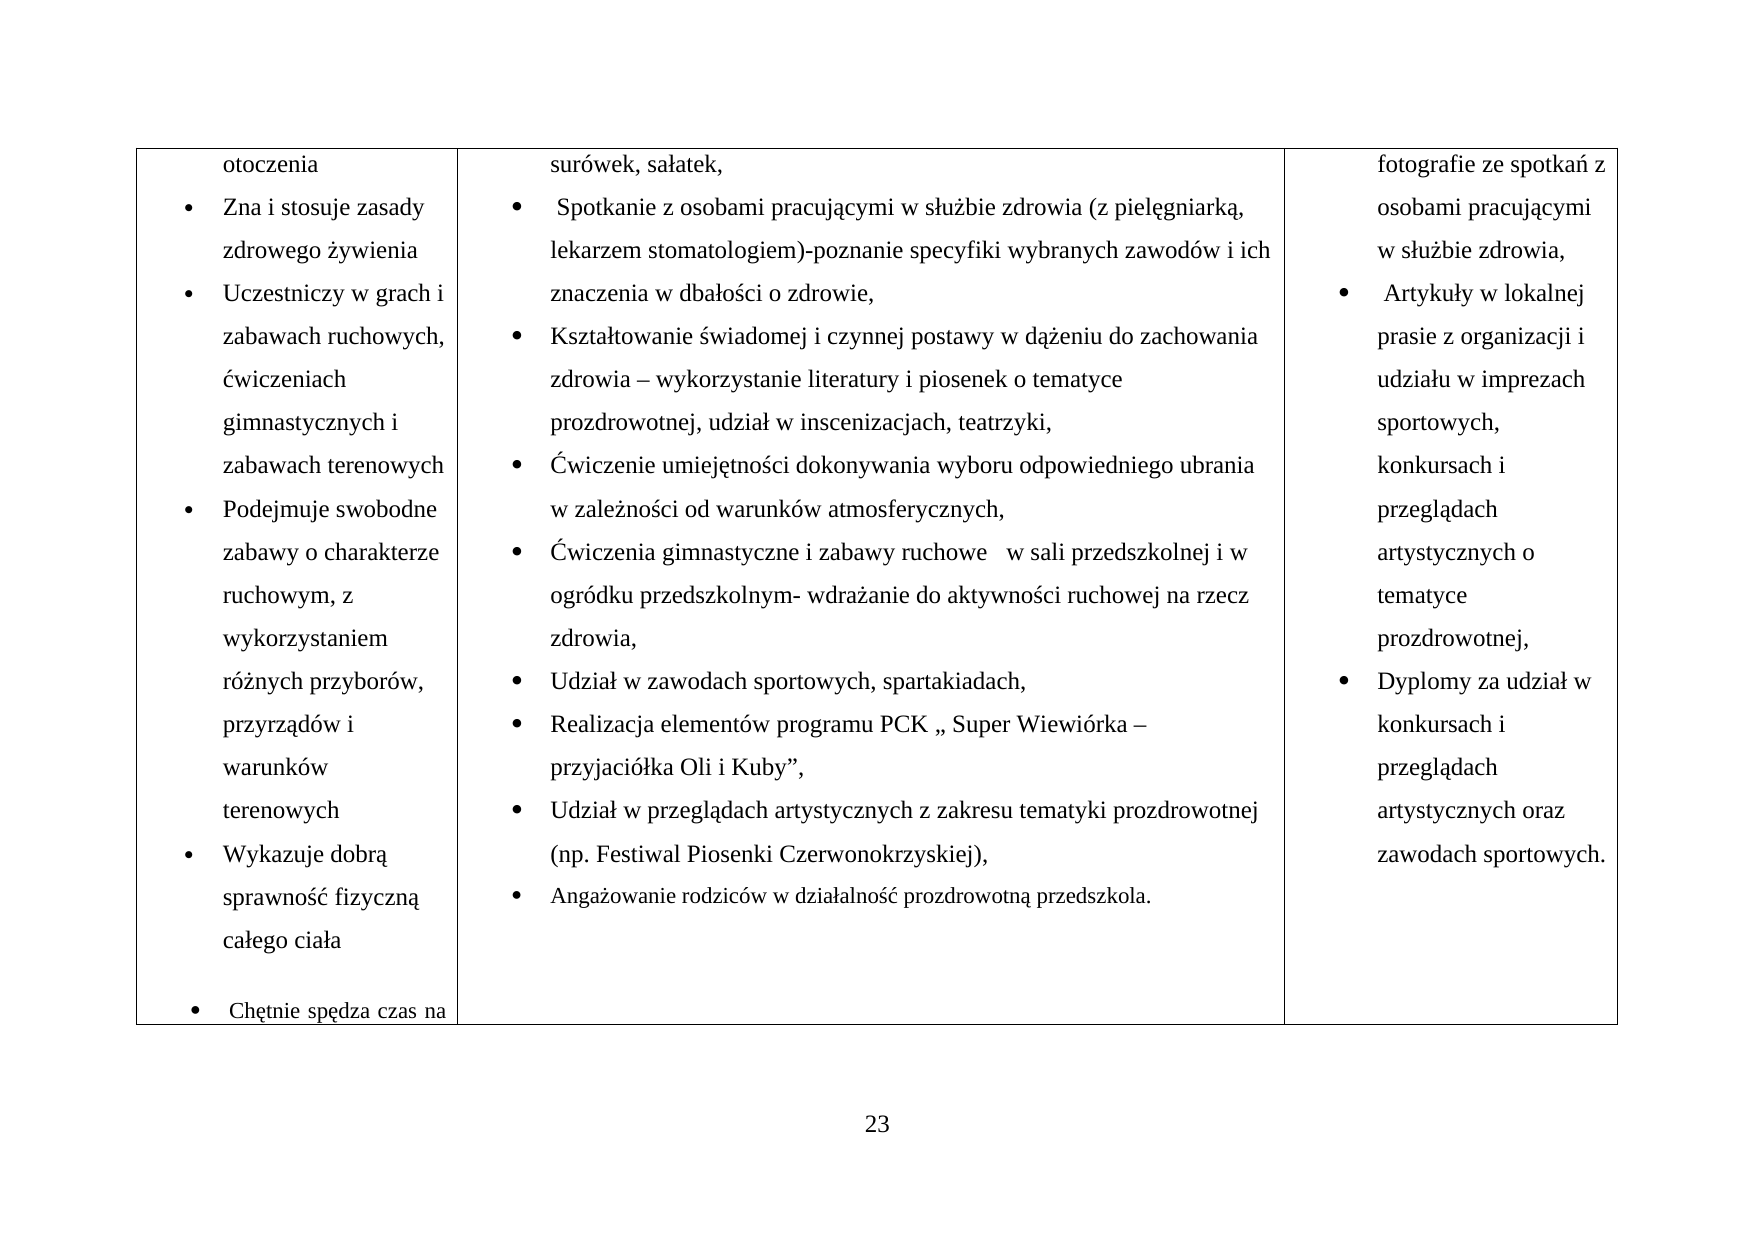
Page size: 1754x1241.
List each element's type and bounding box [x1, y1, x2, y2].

table_cell [458, 149, 1284, 1023]
table_cell [137, 149, 457, 1023]
table_cell [1285, 149, 1617, 1023]
